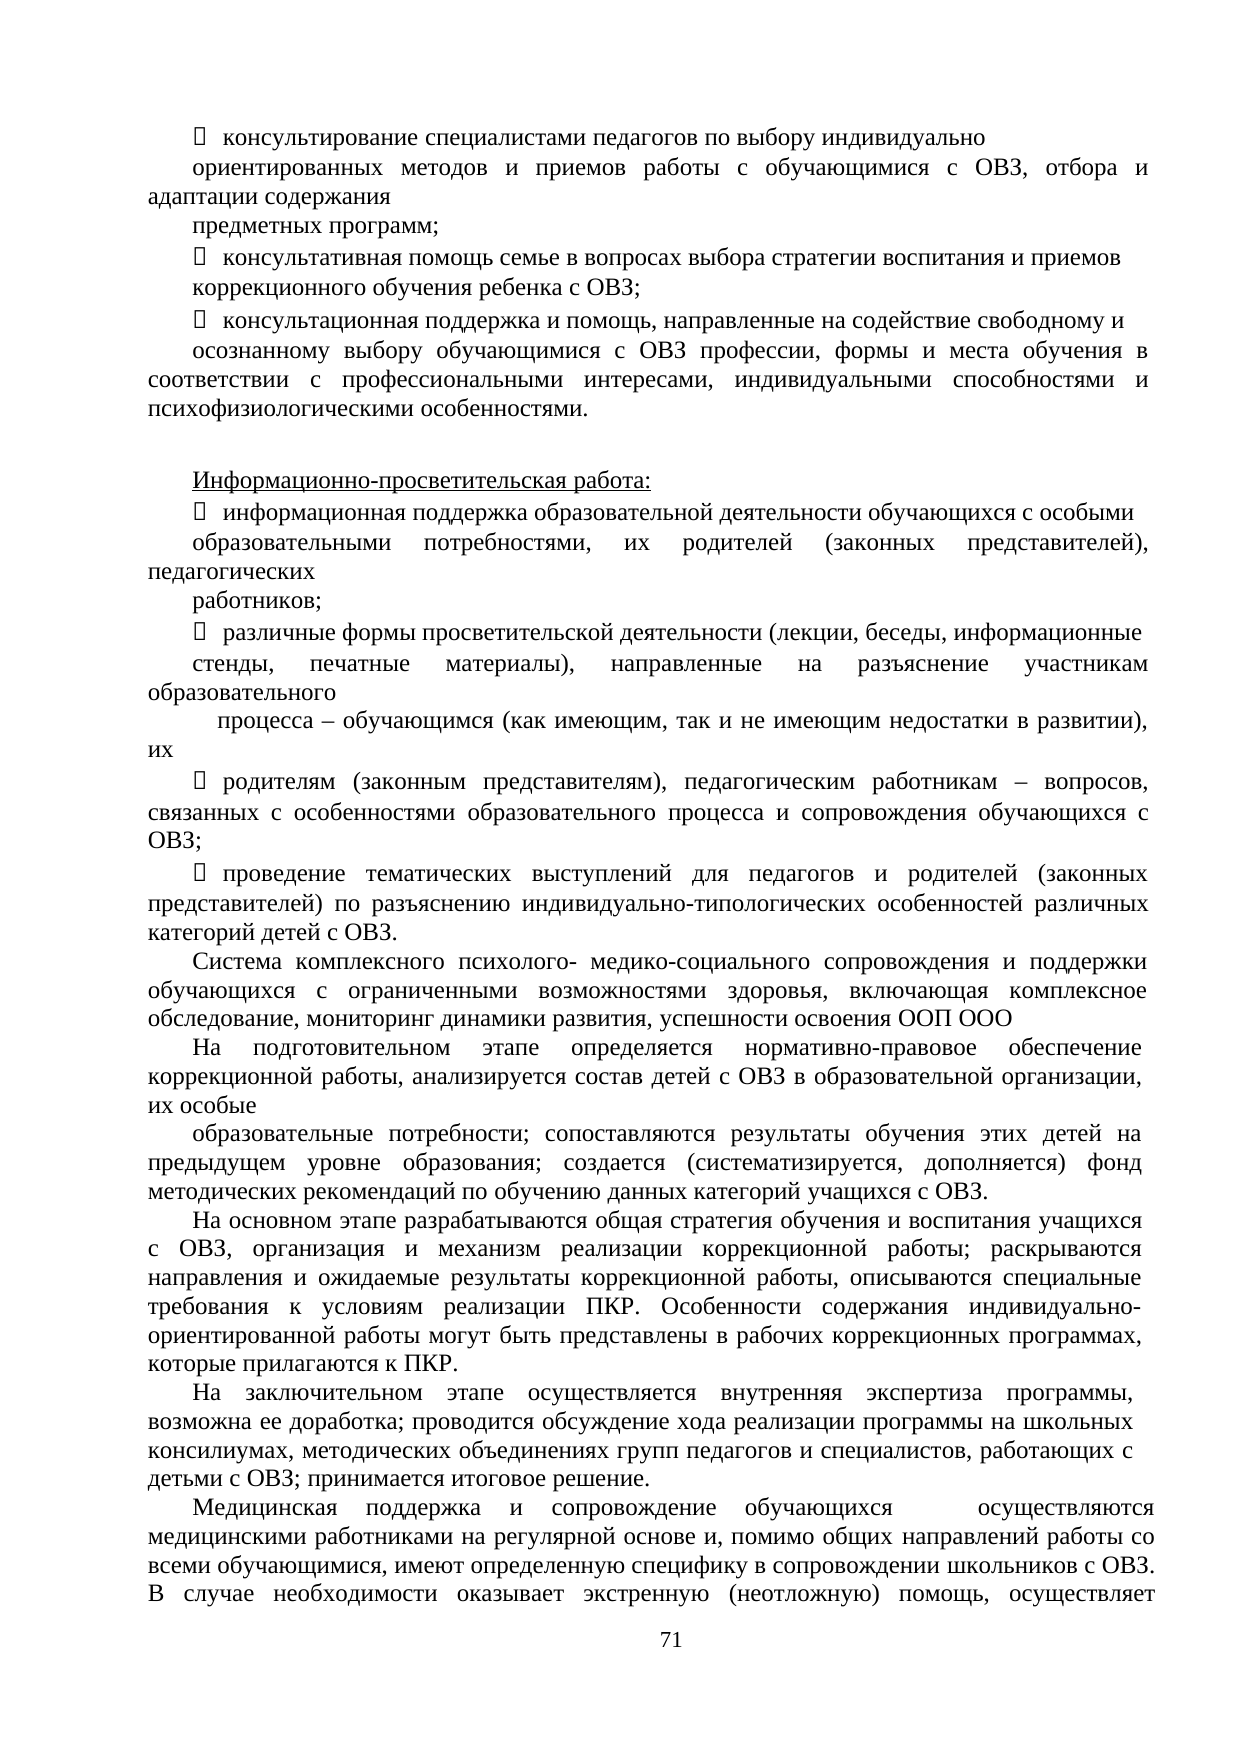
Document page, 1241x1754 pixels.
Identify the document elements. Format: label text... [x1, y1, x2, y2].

text процесса – обучающимся (как имеющим, так и не имеющим недостатки в развитии), их [148, 705, 1149, 763]
text работников; [148, 585, 1150, 614]
text предметных программ; [148, 210, 1149, 238]
list родителям (законным представителям), педагогическим работникам – вопросов, связанных с особенностями образовательного процесса и сопровождения обучающихся с ОВЗ; [148, 763, 1149, 854]
text стенды, печатные материалы), направленные на разъяснение участникам образовательного [148, 648, 1149, 705]
list консультационная поддержка и помощь, направленные на содействие свободному и [148, 301, 1149, 335]
text ориентированных методов и приемов работы с обучающимися с ОВЗ, отбора и адаптации содержания [148, 152, 1149, 210]
text Информационно-просветительская работа: [148, 465, 1194, 493]
list различные формы просветительской деятельности (лекции, беседы, информационные [148, 614, 1149, 648]
text На заключительном этапе осуществляется внутренняя экспертиза программы, возможна ее доработка; проводится обсуждение хода реализации программы на школьных консилиумах, методических объединениях групп педагогов и специалистов, работающих с детьми с ОВЗ; принимается итоговое решение. [148, 1377, 1134, 1492]
text Система комплексного психолого- медико-социального сопровождения и поддержки обучающихся с ограниченными возможностями здоровья, включающая комплексное обследование, мониторинг динамики развития, успешности освоения ООП ООО [148, 946, 1148, 1032]
text осознанному выбору обучающимися с ОВЗ профессии, формы и места обучения в соответствии с профессиональными интересами, индивидуальными способностями и психофизиологическими особенностями. [148, 335, 1149, 422]
text коррекционного обучения ребенка с ОВЗ; [148, 272, 1149, 301]
text образовательными потребностями, их родителей (законных представителей), педагогических [148, 527, 1150, 585]
text образовательные потребности; сопоставляются результаты обучения этих детей на предыдущем уровне образования; создается (систематизируется, дополняется) фонд методических рекомендаций по обучению данных категорий учащихся с ОВЗ. [148, 1118, 1143, 1205]
list консультативная помощь семье в вопросах выбора стратегии воспитания и приемов [148, 238, 1149, 272]
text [148, 1492, 1155, 1607]
text На подготовительном этапе определяется нормативно-правовое обеспечение коррекционной работы, анализируется состав детей с ОВЗ в образовательной организации, их особые [148, 1032, 1143, 1118]
list информационная поддержка образовательной деятельности обучающихся с особыми [148, 493, 1150, 527]
list консультирование специалистами педагогов по выбору индивидуально [148, 118, 1149, 152]
text На основном этапе разрабатываются общая стратегия обучения и воспитания учащихся с ОВЗ, организация и механизм реализации коррекционной работы; раскрываются направления и ожидаемые результаты коррекционной работы, описываются специальные требования к условиям реализации ПКР. Особенности содержания индивидуально-ориентированной работы могут быть представлены в рабочих коррекционных программах, которые прилагаются к ПКР. [148, 1205, 1142, 1377]
list проведение тематических выступлений для педагогов и родителей (законных представителей) по разъяснению индивидуально-типологических особенностей различных категорий детей с ОВЗ. [148, 854, 1149, 946]
